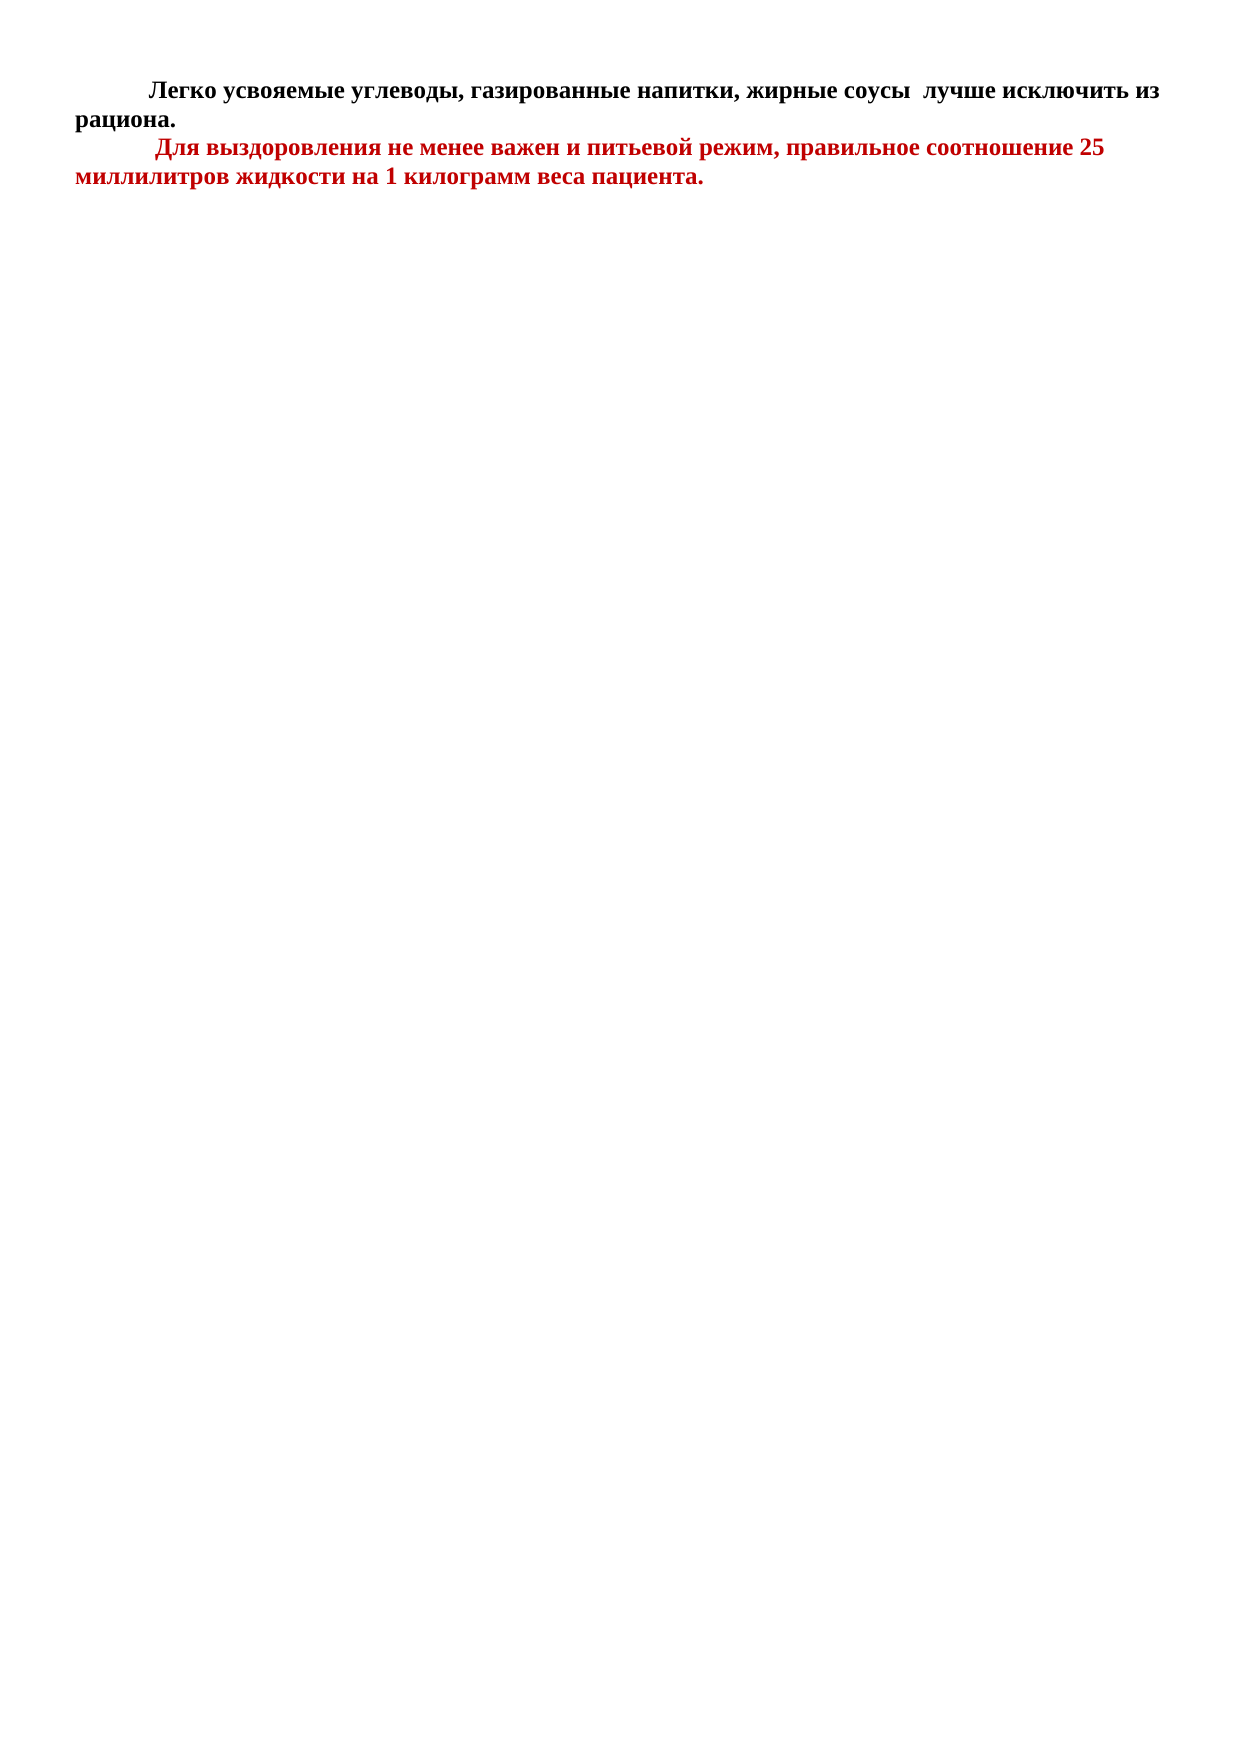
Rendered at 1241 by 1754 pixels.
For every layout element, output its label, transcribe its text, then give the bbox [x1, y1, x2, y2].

text Для выздоровления не менее важен и питьевой режим, правильное соотношение 25 миллилитров жидкости на 1 килограмм веса пациента. [75, 132, 1165, 190]
text Легко усвояемые углеводы, газированные напитки, жирные соусы лучше исключить из рациона. [75, 75, 1165, 132]
